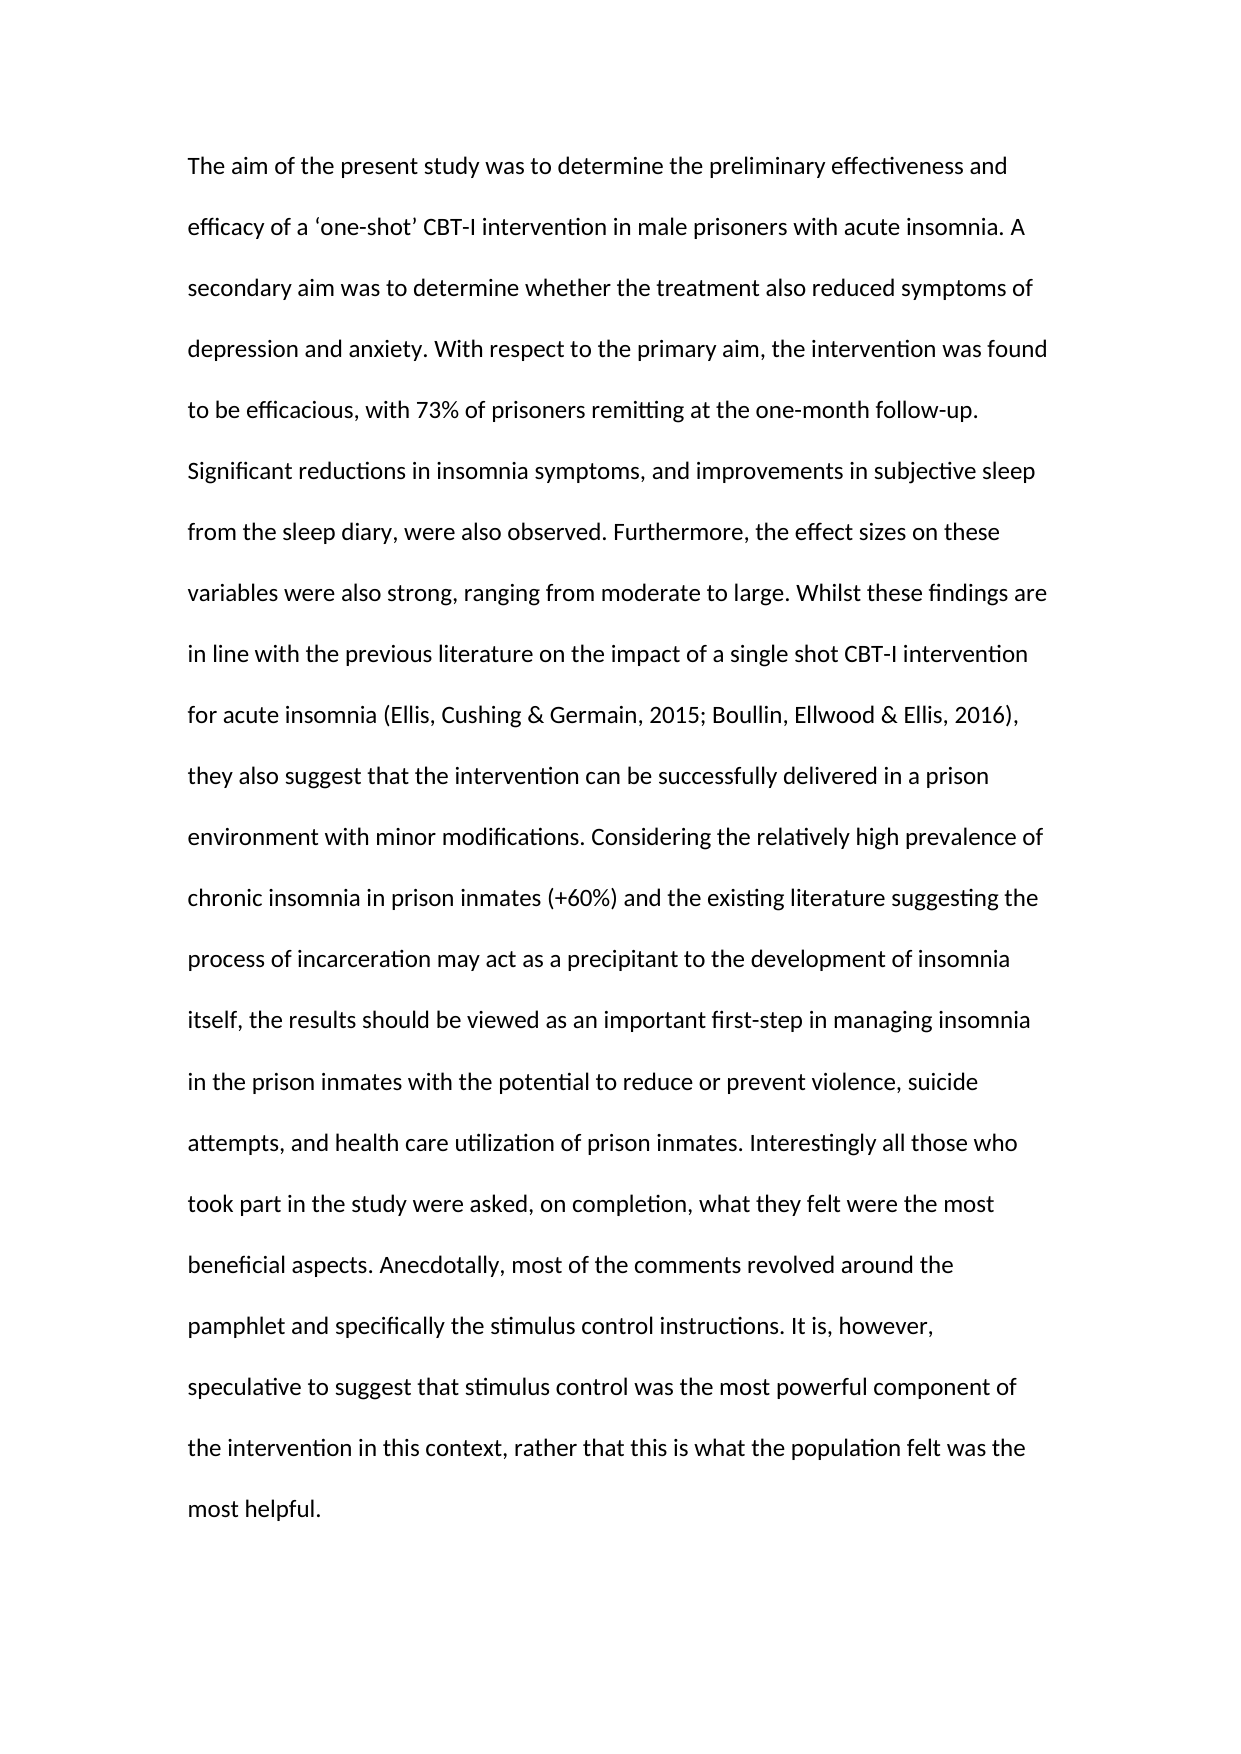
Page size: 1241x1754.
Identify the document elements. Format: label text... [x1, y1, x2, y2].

text The aim of the present study was to determine the preliminary effectiveness and efficacy of a ‘one-shot’ CBT-I intervention in male prisoners with acute insomnia. A secondary aim was to determine whether the treatment also reduced symptoms of depression and anxiety. With respect to the primary aim, the intervention was found to be efficacious, with 73% of prisoners remitting at the one-month follow-up. Significant reductions in insomnia symptoms, and improvements in subjective sleep from the sleep diary, were also observed. Furthermore, the effect sizes on these variables were also strong, ranging from moderate to large. Whilst these findings are in line with the previous literature on the impact of a single shot CBT-I intervention for acute insomnia (Ellis, Cushing & Germain, 2015; Boullin, Ellwood & Ellis, 2016), they also suggest that the intervention can be successfully delivered in a prison environment with minor modifications. Considering the relatively high prevalence of chronic insomnia in prison inmates (+60%) and the existing literature suggesting the process of incarceration may act as a precipitant to the development of insomnia itself, the results should be viewed as an important first-step in managing insomnia in the prison inmates with the potential to reduce or prevent violence, suicide attempts, and health care utilization of prison inmates. Interestingly all those who took part in the study were asked, on completion, what they felt were the most beneficial aspects. Anecdotally, most of the comments revolved around the pamphlet and specifically the stimulus control instructions. It is, however, speculative to suggest that stimulus control was the most powerful component of the intervention in this context, rather that this is what the population felt was the most helpful. [187, 150, 1053, 1523]
